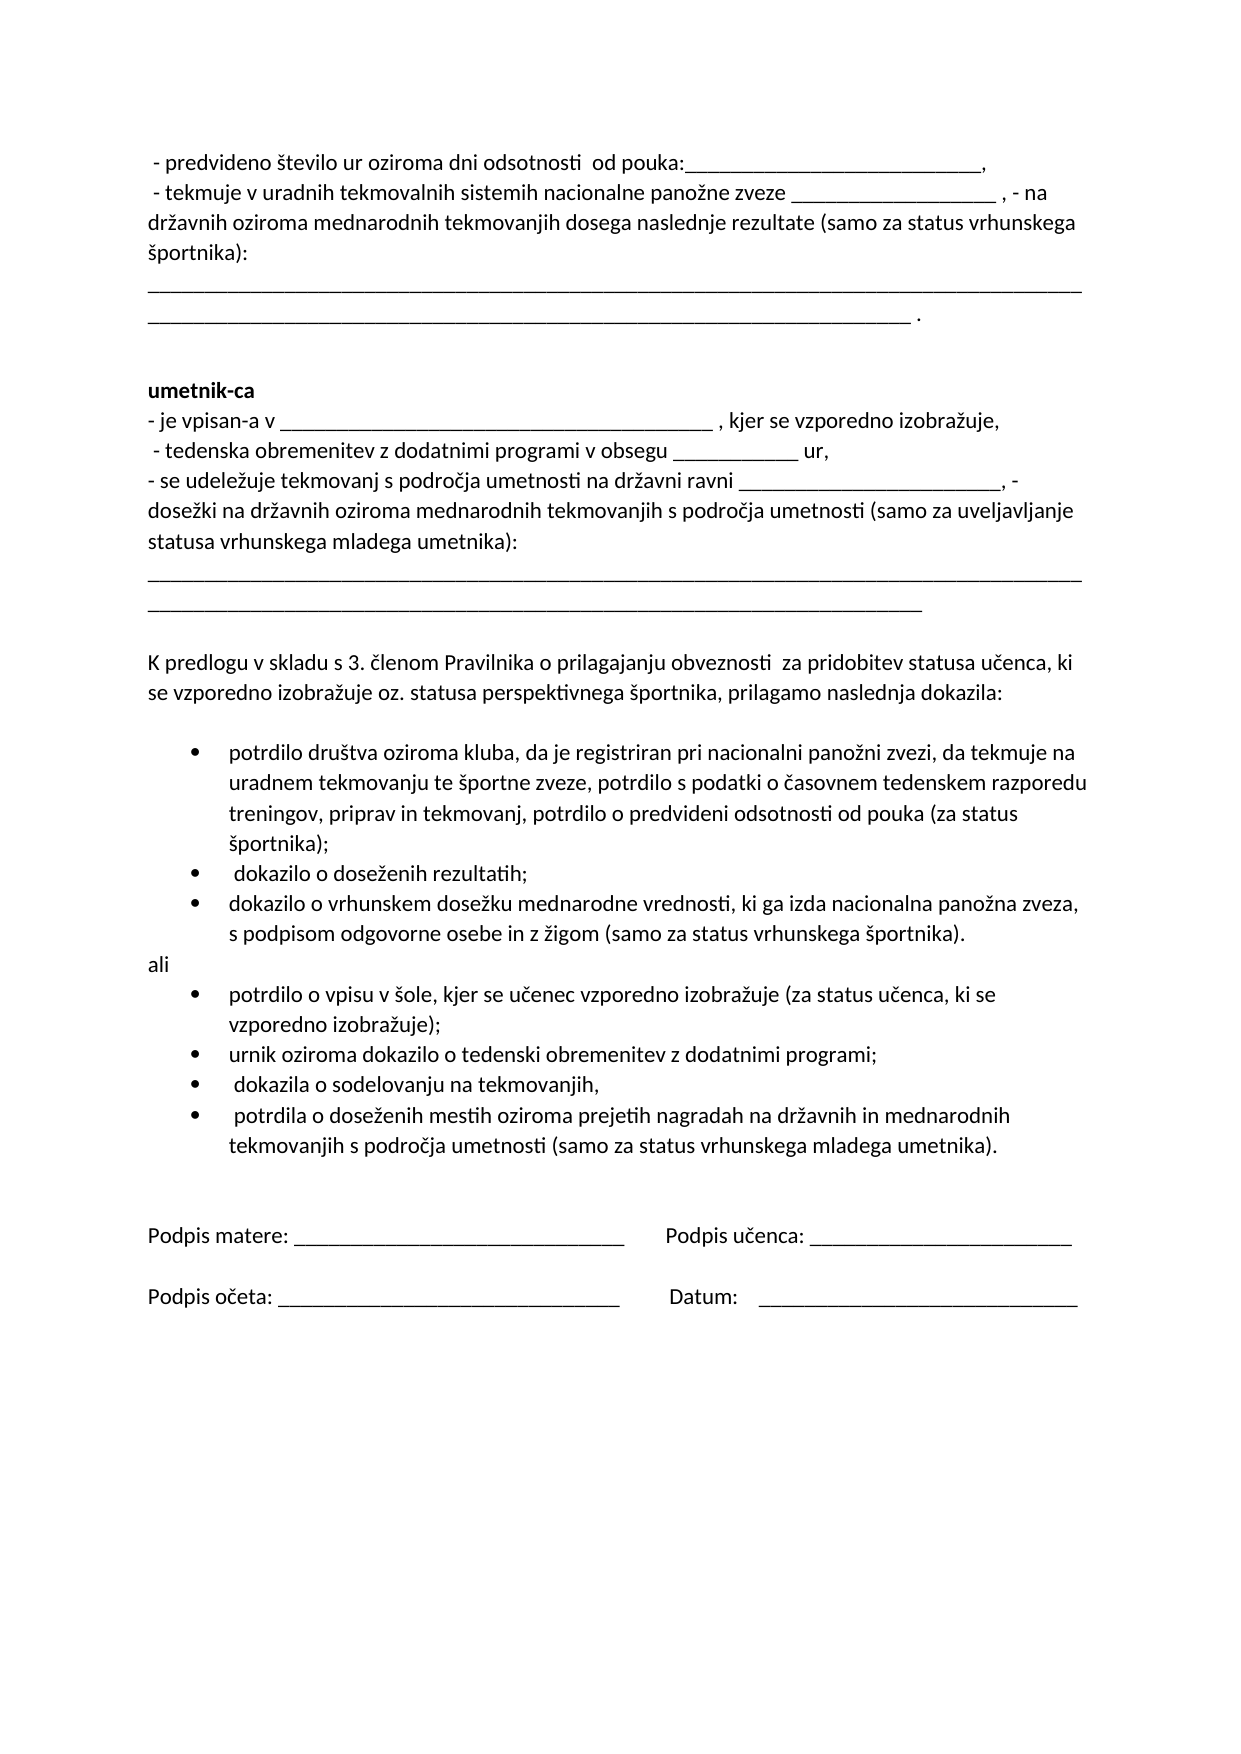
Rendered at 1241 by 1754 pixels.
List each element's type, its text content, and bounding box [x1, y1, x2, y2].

text - tedenska obremenitev z dodatnimi programi v obsegu ___________ ur, [148, 436, 1093, 464]
text - se udeležuje tekmovanj s področja umetnosti na državni ravni _______________________, - dosežki na državnih oziroma mednarodnih tekmovanjih s področja umetnosti (samo za uveljavljanje statusa vrhunskega mladega umetnika): ______________________________________________________________________________________________________________________________________________________ [148, 466, 1093, 615]
text - predvideno število ur oziroma dni odsotnosti od pouka:__________________________, [148, 148, 1093, 176]
list potrdilo društva oziroma kluba, da je registriran pri nacionalni panožni zvezi, da tekmuje na uradnem tekmovanju te športne zveze, potrdilo s podatki o časovnem tedenskem razporedu treningov, priprav in tekmovanj, potrdilo o predvideni odsotnosti od pouka (za status športnika); [191, 738, 1093, 857]
text K predlogu v skladu s 3. členom Pravilnika o prilagajanju obveznosti za pridobitev statusa učenca, ki se vzporedno izobražuje oz. statusa perspektivnega športnika, prilagamo naslednja dokazila: [148, 648, 1093, 706]
list dokazilo o doseženih rezultatih; [191, 859, 1093, 887]
text - tekmuje v uradnih tekmovalnih sistemih nacionalne panožne zveze __________________ , - na državnih oziroma mednarodnih tekmovanjih dosega naslednje rezultate (samo za status vrhunskega športnika): _____________________________________________________________________________________________________________________________________________________ . [148, 178, 1093, 327]
list dokazila o sodelovanju na tekmovanjih, [191, 1071, 1093, 1098]
list potrdila o doseženih mestih oziroma prejetih nagradah na državnih in mednarodnih tekmovanjih s področja umetnosti (samo za status vrhunskega mladega umetnika). [191, 1101, 1093, 1159]
text Podpis matere: _____________________________ Podpis učenca: _______________________ [148, 1222, 1093, 1249]
text - je vpisan-a v ______________________________________ , kjer se vzporedno izobražuje, [148, 406, 1093, 434]
list potrdilo o vpisu v šole, kjer se učenec vzporedno izobražuje (za status učenca, ki se vzporedno izobražuje); [191, 980, 1093, 1038]
list dokazilo o vrhunskem dosežku mednarodne vrednosti, ki ga izda nacionalna panožna zveza, s podpisom odgovorne osebe in z žigom (samo za status vrhunskega športnika). [191, 889, 1093, 947]
text Podpis očeta: ______________________________ Datum: ____________________________ [148, 1282, 1093, 1310]
text ali [148, 950, 1093, 978]
text umetnik-ca [148, 376, 1093, 404]
list urnik oziroma dokazilo o tedenski obremenitev z dodatnimi programi; [191, 1040, 1093, 1068]
